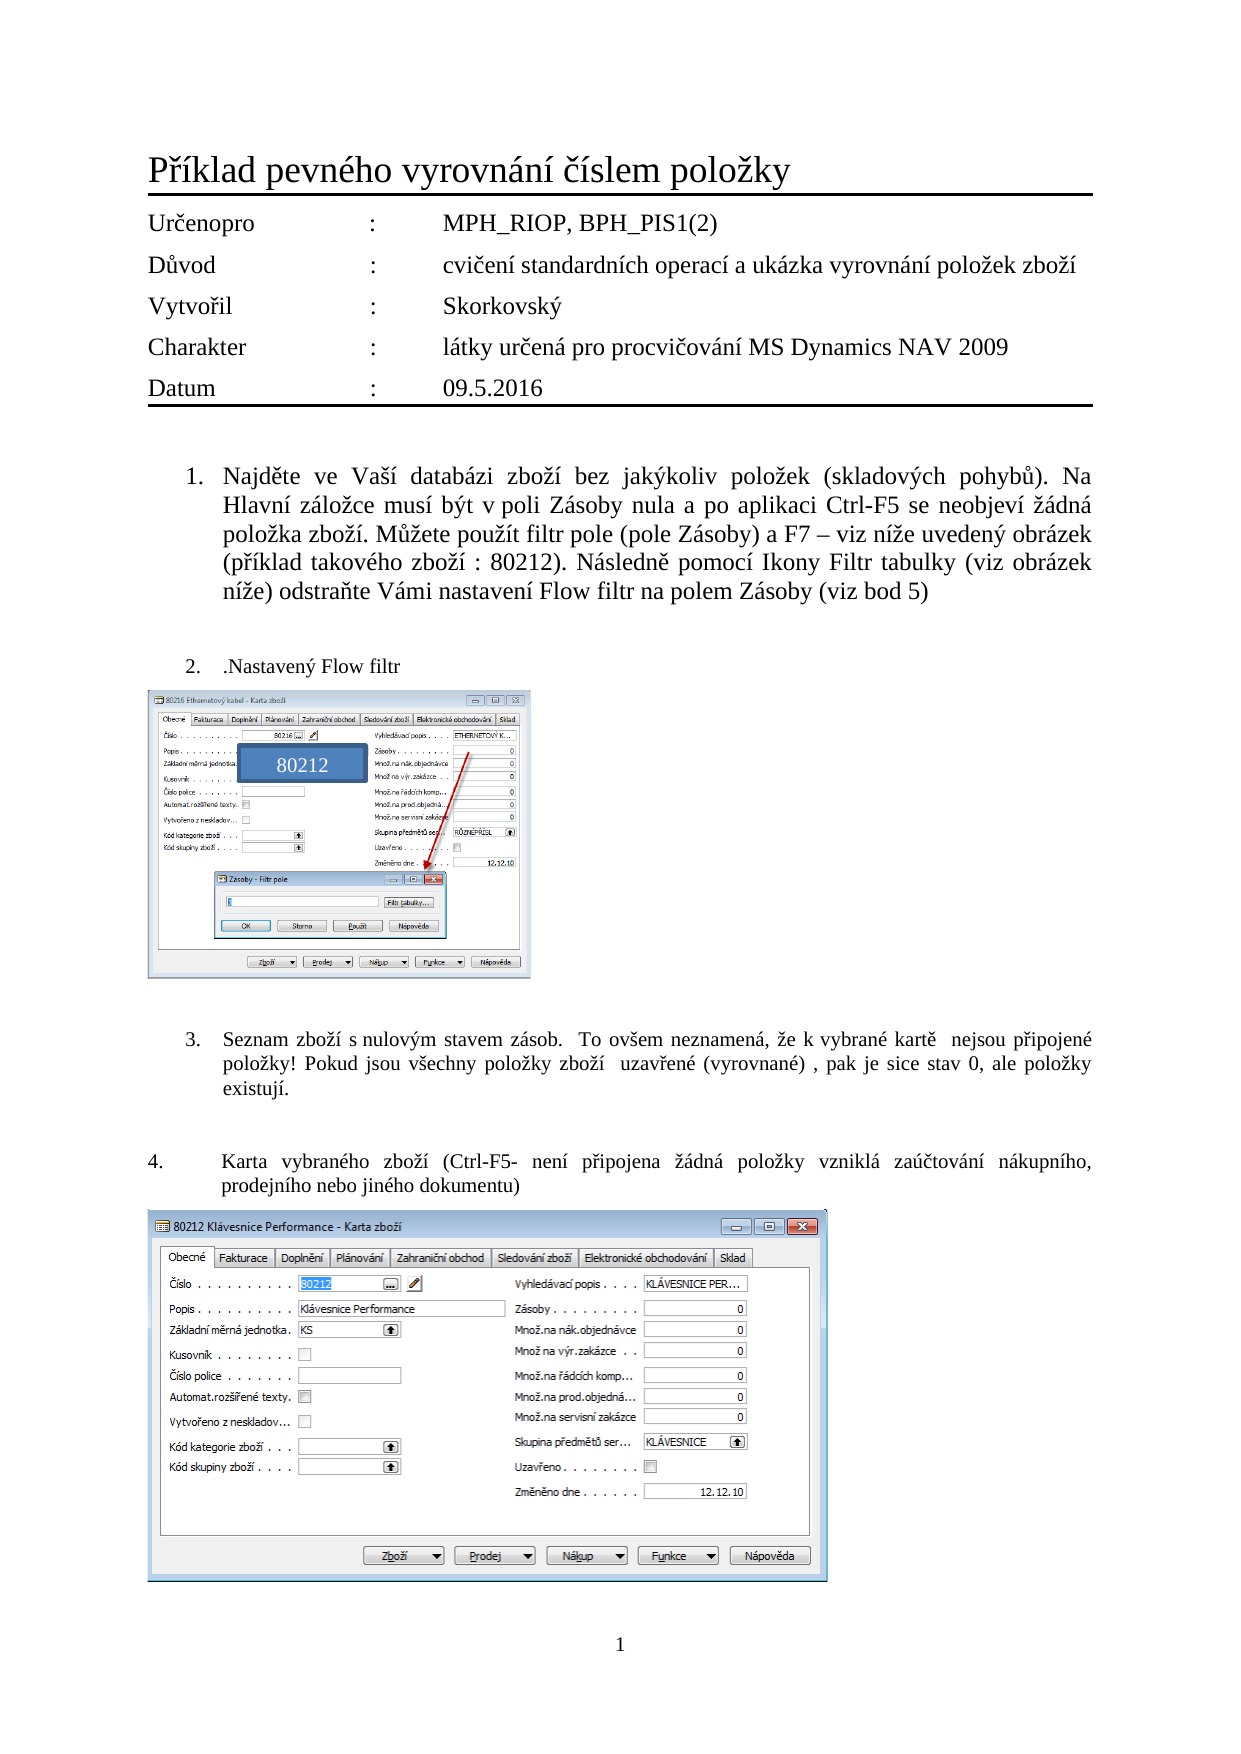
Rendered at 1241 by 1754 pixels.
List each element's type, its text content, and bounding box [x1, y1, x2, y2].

text Určeno pro : MPH_RIOP, BPH_PIS1(2) [148, 208, 1093, 237]
text Vytvořil : Skorkovský [148, 291, 1093, 320]
text 4. Karta vybraného zboží (Ctrl-F5- není připojena žádná položky vzniklá zaúčtování nákupního, prodejního nebo jiného dokumentu) [148, 1148, 1093, 1197]
picture [147, 690, 531, 979]
text Charakter : látky určená pro procvičování MS Dynamics NAV 2009 [148, 332, 1093, 361]
text Datum : 09.5.2016 [148, 373, 1093, 404]
list .Nastavený Flow filtr [185, 654, 1093, 678]
text Důvod : cvičení standardních operací a ukázka vyrovnání položek zboží [148, 250, 1093, 278]
text Příklad pevného vyrovnání číslem položky [148, 148, 1093, 193]
list Seznam zboží s nulovým stavem zásob. To ovšem neznamená, že k vybrané kartě nejsou připojené položky! Pokud jsou všechny položky zboží uzavřené (vyrovnané) , pak je sice stav 0, ale položky existují. [185, 1027, 1093, 1099]
picture [147, 1209, 828, 1582]
list Najděte ve Vaší databázi zboží bez jakýkoliv položek (skladových pohybů). Na Hlavní záložce musí být v poli Zásoby nula a po aplikaci Ctrl-F5 se neobjeví žádná položka zboží. Můžete použít filtr pole (pole Zásoby) a F7 – viz níže uvedený obrázek (příklad takového zboží : 80212). Následně pomocí Ikony Filtr tabulky (viz obrázek níže) odstraňte Vámi nastavení Flow filtr na polem Zásoby (viz bod 5) [185, 461, 1093, 605]
